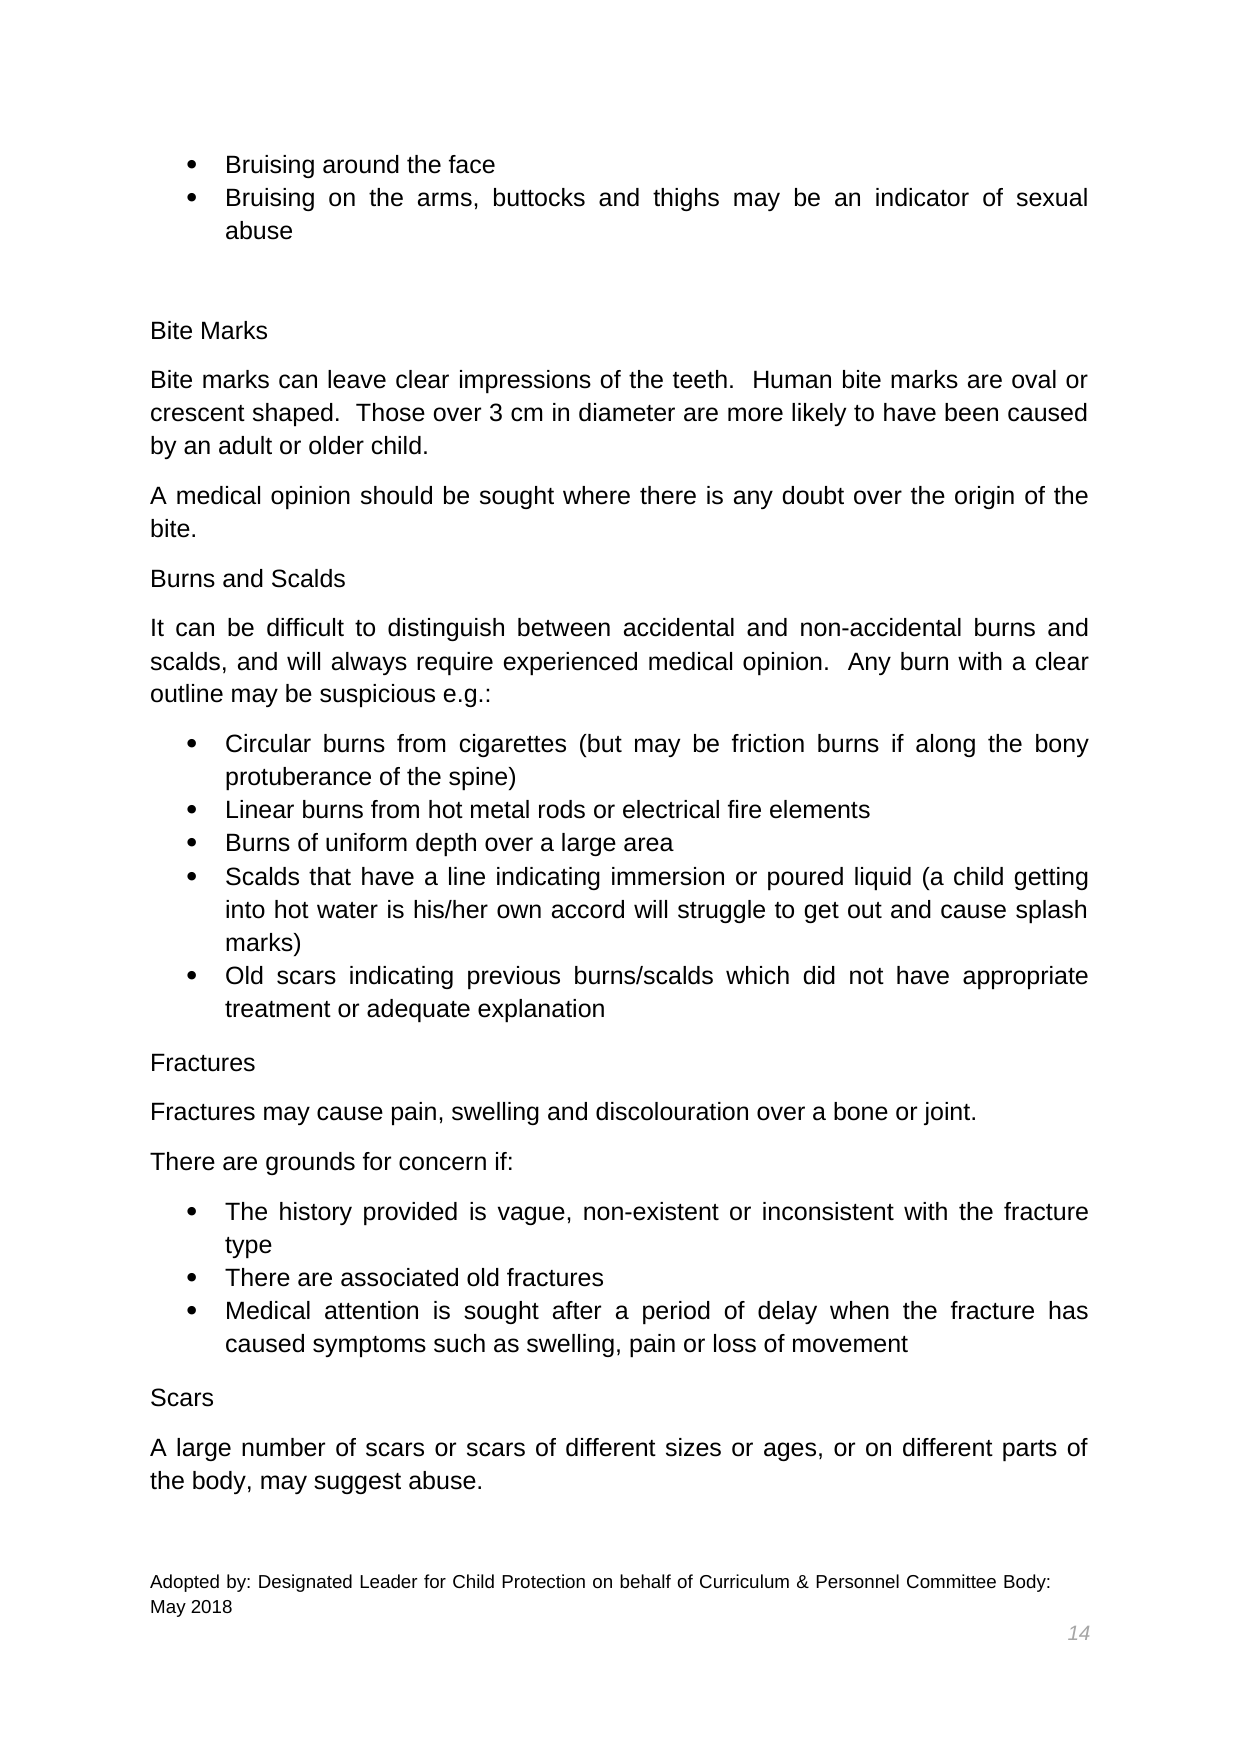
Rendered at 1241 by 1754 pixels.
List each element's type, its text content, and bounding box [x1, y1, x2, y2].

list Scalds that have a line indicating immersion or poured liquid (a child getting into hot water is his/her own accord will struggle to get out and cause splash marks) [187, 862, 1090, 956]
list Circular burns from cigarettes (but may be friction burns if along the bony protuberance of the spine) [187, 729, 1090, 791]
subtitle Bite Marks [150, 316, 1090, 344]
subtitle Burns and Scalds [150, 564, 1090, 592]
subtitle Scars [150, 1383, 1090, 1412]
list Bruising on the arms, buttocks and thighs may be an indicator of sexual abuse [187, 183, 1090, 245]
list There are associated old fractures [187, 1263, 1090, 1292]
text Bite marks can leave clear impressions of the teeth. Human bite marks are oval or crescent shaped. Those over 3 cm in diameter are more likely to have been caused by an adult or older child. [150, 365, 1090, 460]
text A medical opinion should be sought where there is any doubt over the origin of the bite. [150, 481, 1090, 543]
text There are grounds for concern if: [150, 1147, 1090, 1176]
list Bruising around the face [187, 150, 1090, 179]
text Fractures may cause pain, swelling and discolouration over a bone or joint. [150, 1097, 1090, 1126]
list Burns of uniform depth over a large area [187, 828, 1090, 857]
list Old scars indicating previous burns/scalds which did not have appropriate treatment or adequate explanation [187, 961, 1090, 1023]
list The history provided is vague, non-existent or inconsistent with the fracture type [187, 1197, 1090, 1259]
text A large number of scars or scars of different sizes or ages, or on different parts of the body, may suggest abuse. [150, 1433, 1090, 1494]
text It can be difficult to distinguish between accidental and non-accidental burns and scalds, and will always require experienced medical opinion. Any burn with a clear outline may be suspicious e.g.: [150, 613, 1090, 708]
list Linear burns from hot metal rods or electrical fire elements [187, 795, 1090, 824]
subtitle Fractures [150, 1048, 1090, 1076]
list Medical attention is sought after a period of delay when the fracture has caused symptoms such as swelling, pain or loss of movement [187, 1296, 1090, 1358]
